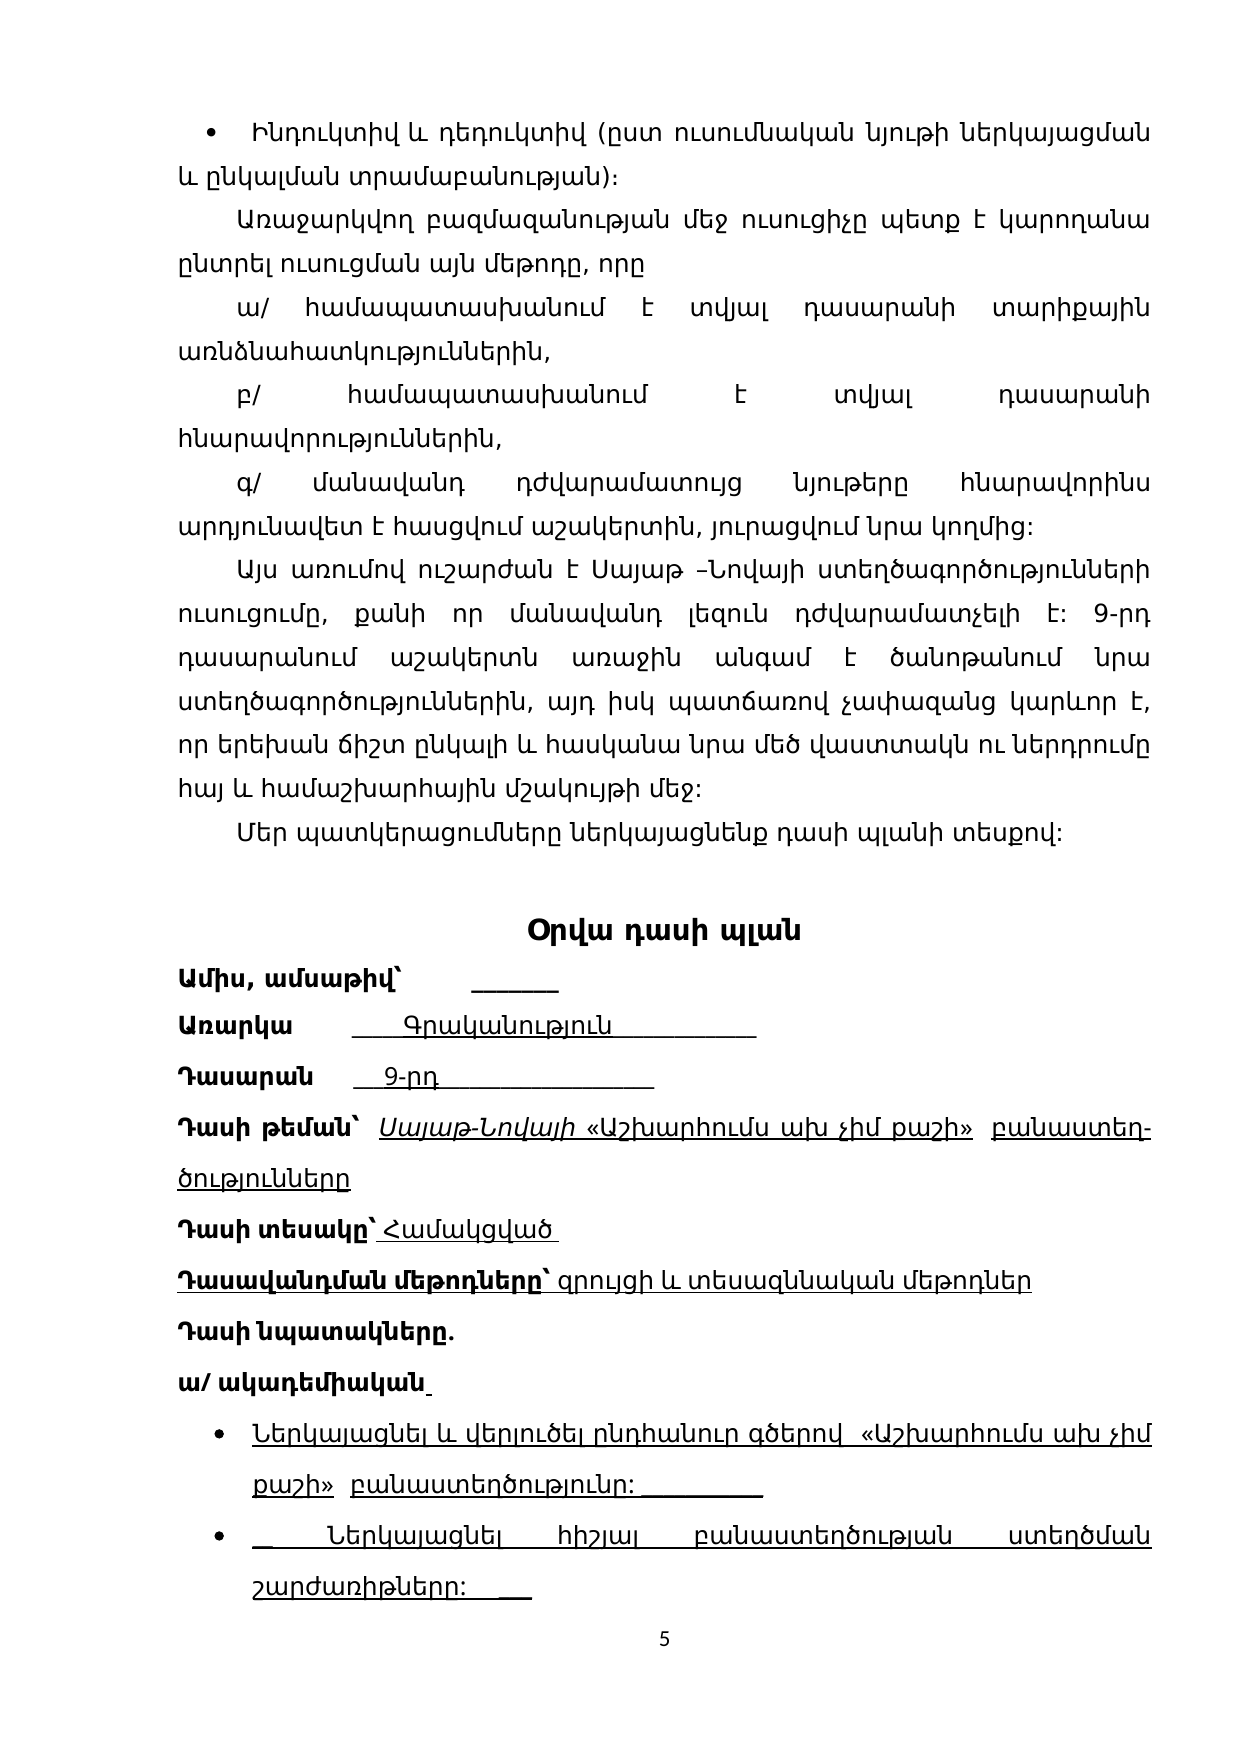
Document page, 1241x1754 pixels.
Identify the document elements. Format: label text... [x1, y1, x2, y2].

text Դասի տեսակը՝ Համակցված [177, 1212, 1152, 1246]
text Մեր պատկերացումները ներկայացնենք դասի պլանի տեսքով: [177, 818, 1152, 847]
text Դասի թեման՝ Սայաթ-Նովայի «Աշխարհումս ախ չիմ քաշի» բանաստեղծությունները [177, 1109, 1152, 1195]
text ա/ համապատասխանում է տվյալ դասարանի տարիքային առնձնահատկություններին, [177, 293, 1152, 366]
text Առաջարկվող բազմազանության մեջ ուսուցիչը պետք է կարողանա ընտրել ուսուցման այն մեթոդը, որը [177, 206, 1152, 278]
text Դասավանդման մեթոդները՝ զրույցի և տեսազննական մեթոդներ [177, 1263, 1152, 1297]
text գ/ մանավանդ դժվարամատույց նյութերը հնարավորինս արդյունավետ է հասցվում աշակերտին, յուրացվում նրա կողմից: [177, 468, 1152, 541]
text ա/ ակադեմիական [177, 1365, 1152, 1399]
list Ներկայացնել և վերլուծել ընդհանուր գծերով «Աշխարհումս ախ չիմ քաշի» բանաստեղծությունը: ___________ [215, 1416, 1152, 1501]
list Ինդուկտիվ և դեդուկտիվ (ըստ ուսումնական նյութի ներկայացման և ընկալման տրամաբանության)։ [177, 118, 1152, 191]
text Օրվա դասի պլան [177, 913, 1152, 947]
text Դասարան ___9-րդ_____________________ [177, 1058, 1152, 1093]
text բ/ համապատասխանում է տվյալ դասարանի հնարավորություններին, [177, 381, 1152, 453]
text Դասի նպատակները. [177, 1314, 1152, 1348]
text Ամիս, ամսաթիվ՝ _______ [177, 964, 1152, 993]
list __ Ներկայացնել հիշյալ բանաստեղծության ստեղծման շարժառիթները: ___ [215, 1518, 1152, 1603]
text Այս առումով ուշարժան է Սայաթ –Նովայի ստեղծագործությունների ուսուցումը, քանի որ մանավանդ լեզուն դժվարամատչելի է: 9-րդ դասարանում աշակերտն առաջին անգամ է ծանոթանում նրա ստեղծագործություններին, այդ իսկ պատճառով չափազանց կարևոր է, որ երեխան ճիշտ ընկալի և հասկանա նրա մեծ վաստտակն ու ներդրումը հայ և համաշխարհային մշակույթի մեջ: [177, 556, 1152, 803]
text Առարկա _____Գրականություն______________ [177, 1007, 1152, 1042]
